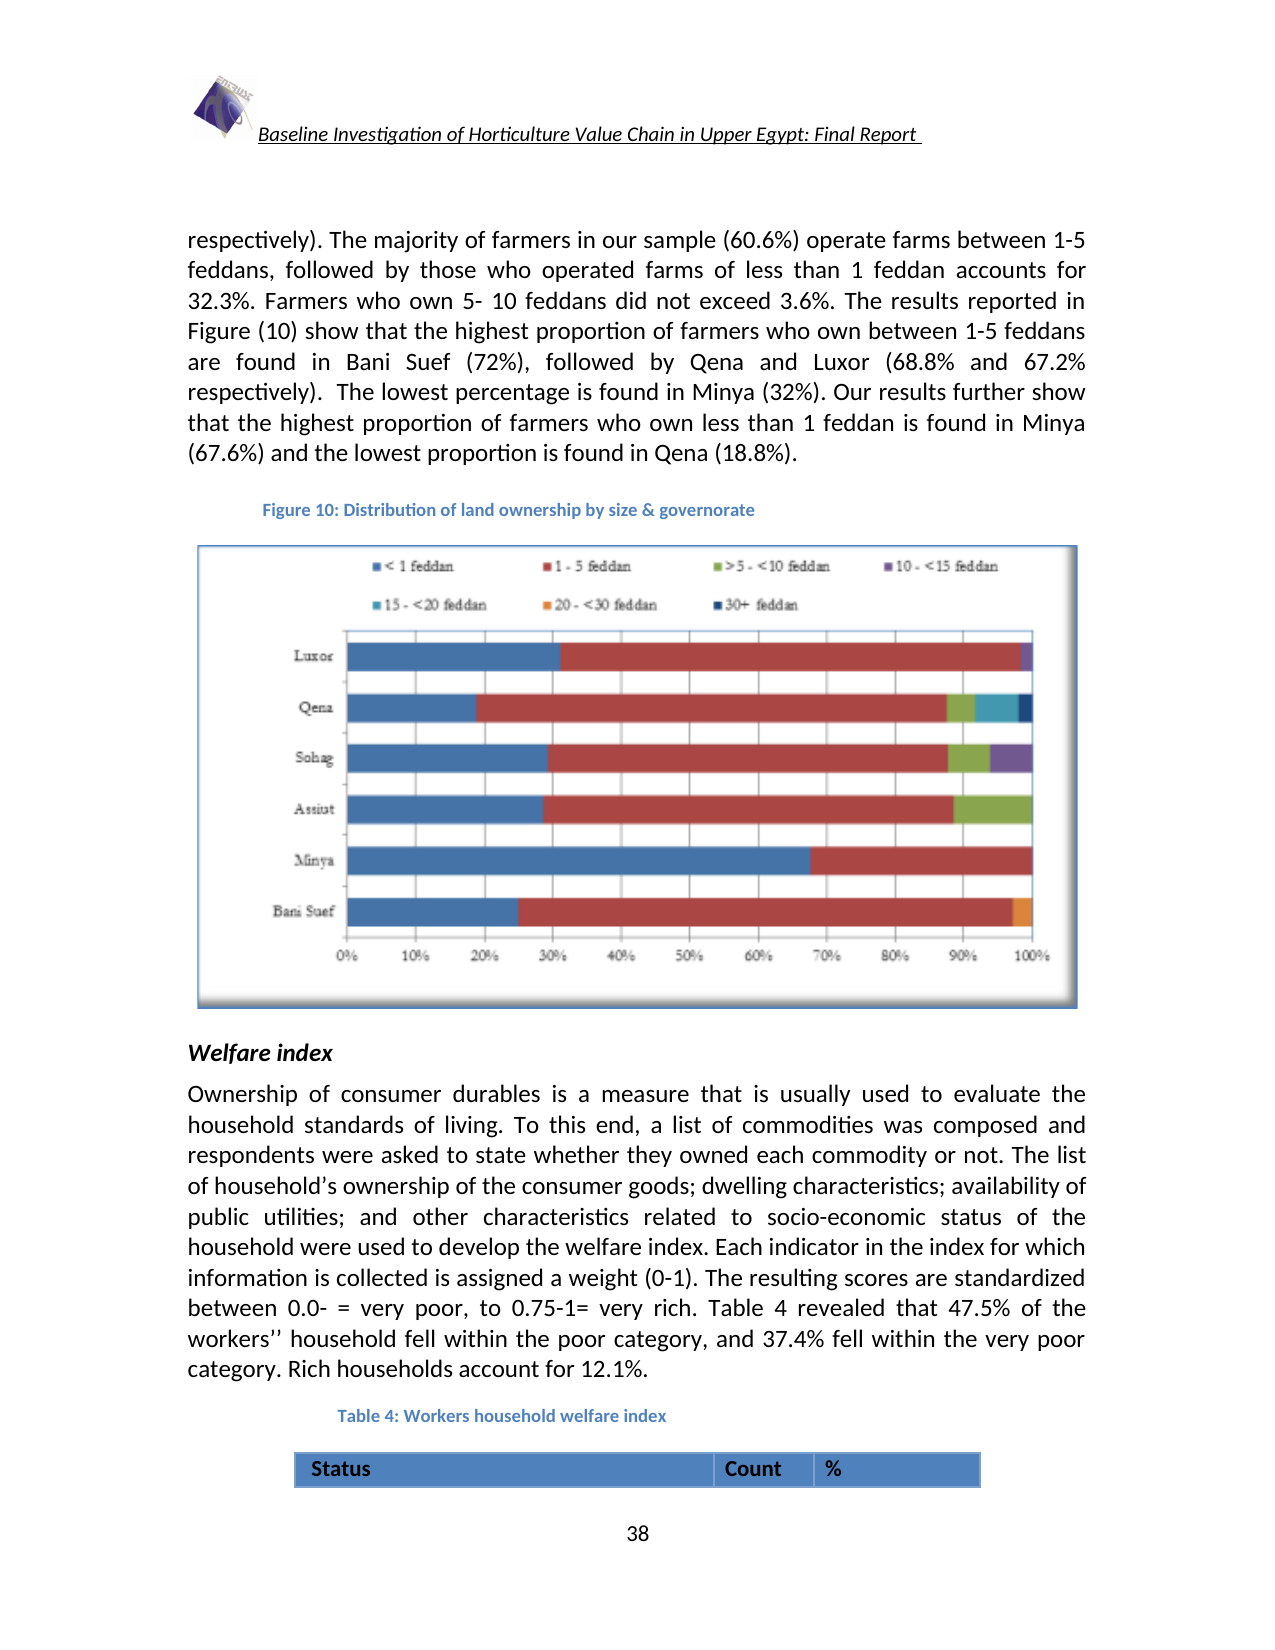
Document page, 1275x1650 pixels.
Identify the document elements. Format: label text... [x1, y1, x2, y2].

table_header Count [715, 1454, 813, 1486]
table_header Status [296, 1454, 713, 1486]
text Figure 10: Distribution of land ownership by size & governorate [187, 498, 1087, 521]
text Ownership of consumer durables is a measure that is usually used to evaluate the household standards of living. To this end, a list of commodities was composed and respondents were asked to state whether they owned each commodity or not. The list of household’s ownership of the consumer goods; dwelling characteristics; availability of public utilities; and other characteristics related to socio-economic status of the household were used to develop the welfare index. Each indicator in the index for which information is collected is assigned a weight (0-1). The resulting scores are standardized between 0.0- = very poor, to 0.75-1= very rich. Table 4 revealed that 47.5% of the workers’’ household fell within the poor category, and 37.4% fell within the very poor category. Rich households account for 12.1%. [187, 1078, 1087, 1384]
text Table 4: Workers household welfare index [262, 1404, 1087, 1427]
subtitle Welfare index [187, 1037, 1087, 1068]
table_header % [815, 1454, 979, 1486]
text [187, 224, 1087, 468]
picture [197, 545, 1078, 1009]
